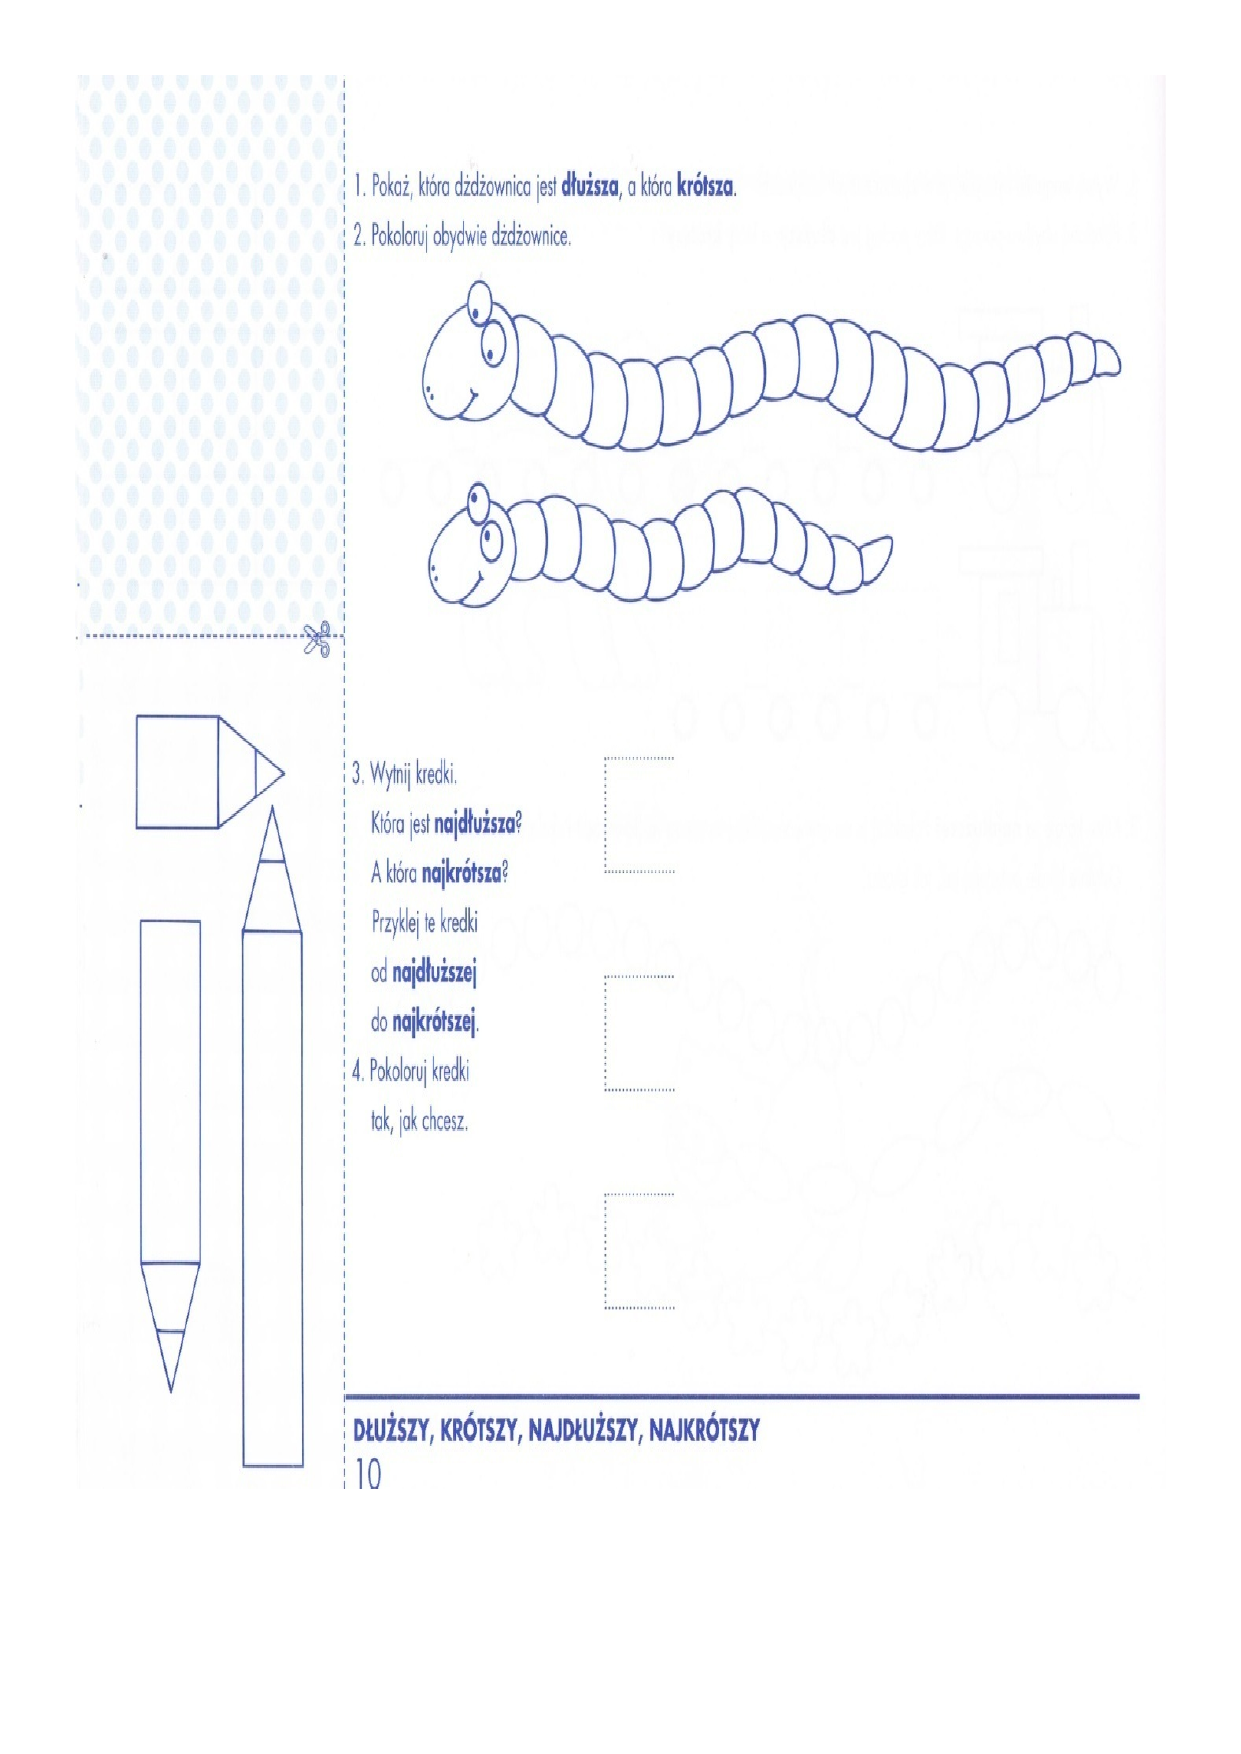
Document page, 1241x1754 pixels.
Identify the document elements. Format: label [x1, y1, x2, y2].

picture [75, 75, 1166, 1489]
